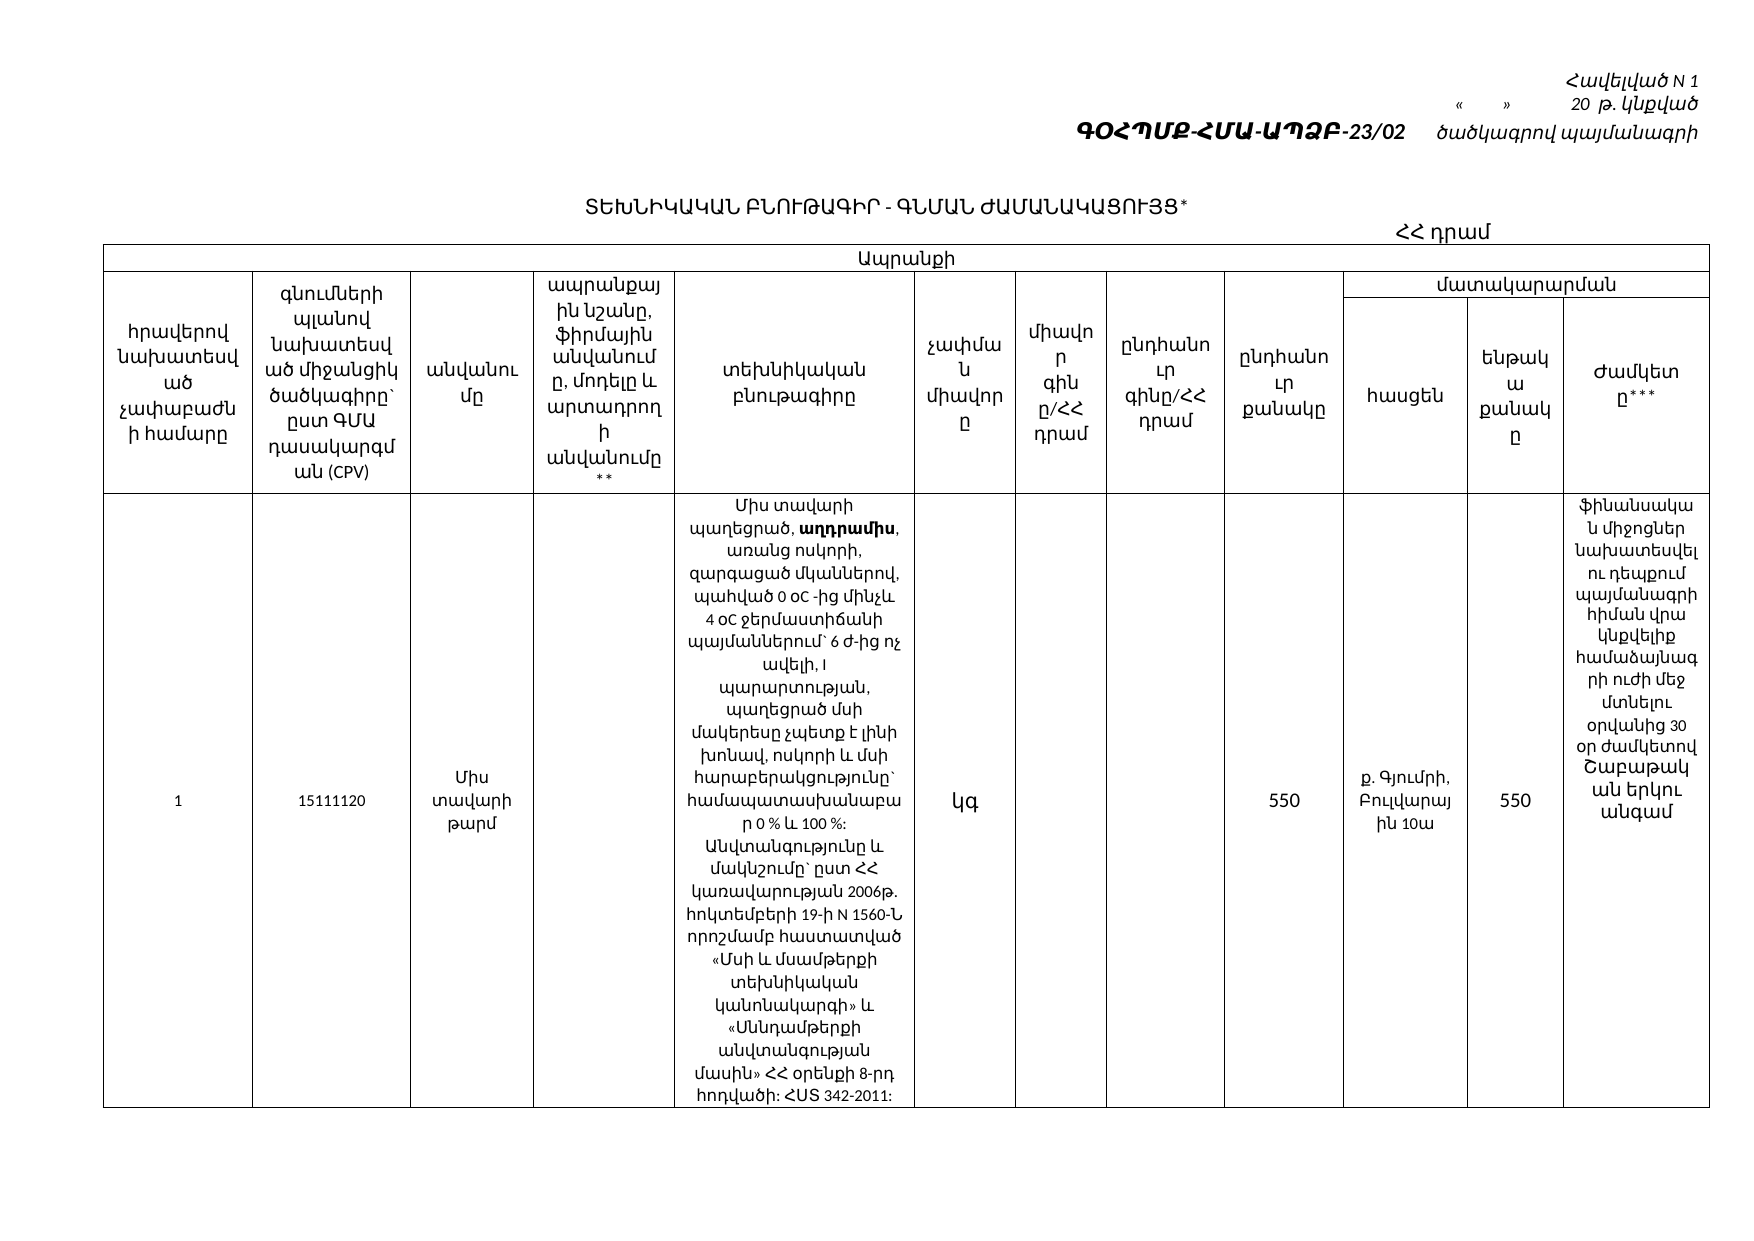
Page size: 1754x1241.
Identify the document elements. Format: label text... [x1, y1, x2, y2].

table_cell 15111120 [253, 494, 410, 1107]
table_cell հասցեն [1344, 298, 1467, 492]
text Հավելված N 1 [75, 69, 1698, 92]
table_cell անվանումը [411, 272, 533, 492]
table_cell ընդհանուր քանակը [1225, 272, 1343, 492]
table_cell Ժամկետը*** [1564, 298, 1709, 492]
text « » 20 թ. կնքված [75, 92, 1698, 115]
table_cell կգ [915, 494, 1015, 1107]
table_cell [534, 494, 674, 1107]
text ՀՀ դրամ [75, 220, 1698, 244]
table_cell [1016, 494, 1106, 1107]
table_header Ապրանքի [104, 245, 1709, 271]
table_cell մատակարարման [1344, 272, 1709, 297]
table_cell ենթակա քանակը [1468, 298, 1563, 492]
table_cell Միս տավարի թարմ [411, 494, 533, 1107]
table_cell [1344, 494, 1467, 1107]
table_cell ապրանքային նշանը, ֆիրմային անվանումը, մոդելը և արտադրողի անվանումը ** [534, 272, 674, 492]
table_cell Միս տավարի պաղեցրած, աղդրամիս, առանց ոսկորի, զարգացած մկաններով, պահված 0 օC -ից մինչև 4 օC ջերմաստիճանի պայմաններում` 6 ժ-ից ոչ ավելի, I պարարտության, պաղեցրած մսի մակերեսը չպետք է լինի խոնավ, ոսկորի և մսի հարաբերակցությունը` համապատասխանաբար 0 % և 100 %: Անվտանգությունը և մակնշումը` ըստ ՀՀ կառավարության 2006թ. հոկտեմբերի 19-ի N 1560-Ն որոշմամբ հաստատված «Մսի և մսամթերքի տեխնիկական կանոնակարգի» և «Սննդամթերքի անվտանգության մասին» ՀՀ օրենքի 8-րդ հոդվածի: ՀՍՏ 342-2011: [675, 494, 914, 1107]
table_cell չափման միավորը [915, 272, 1015, 492]
table_cell [1107, 494, 1224, 1107]
text ԳՕՀՊՄՔ-ՀՄԱ-ԱՊՁԲ-23/02 ծածկագրով պայմանագրի [75, 115, 1698, 146]
table_cell 550 [1468, 494, 1563, 1107]
table_cell 1 [104, 494, 252, 1107]
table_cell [1564, 494, 1709, 1107]
table_cell 550 [1225, 494, 1343, 1107]
table_cell տեխնիկական բնութագիրը [675, 272, 914, 492]
table_cell գնումների պլանով նախատեսված միջանցիկ ծածկագիրը` ըստ ԳՄԱ դասակարգման (CPV) [253, 272, 410, 492]
text ՏԵԽՆԻԿԱԿԱՆ ԲՆՈՒԹԱԳԻՐ - ԳՆՄԱՆ ԺԱՄԱՆԱԿԱՑՈՒՅՑ* [75, 194, 1698, 220]
table_cell միավոր գինը/ՀՀ դրամ [1016, 272, 1106, 492]
table_cell ընդհանուր գինը/ՀՀ դրամ [1107, 272, 1224, 492]
table_cell հրավերով նախատեսված չափաբաժնի համարը [104, 272, 252, 492]
